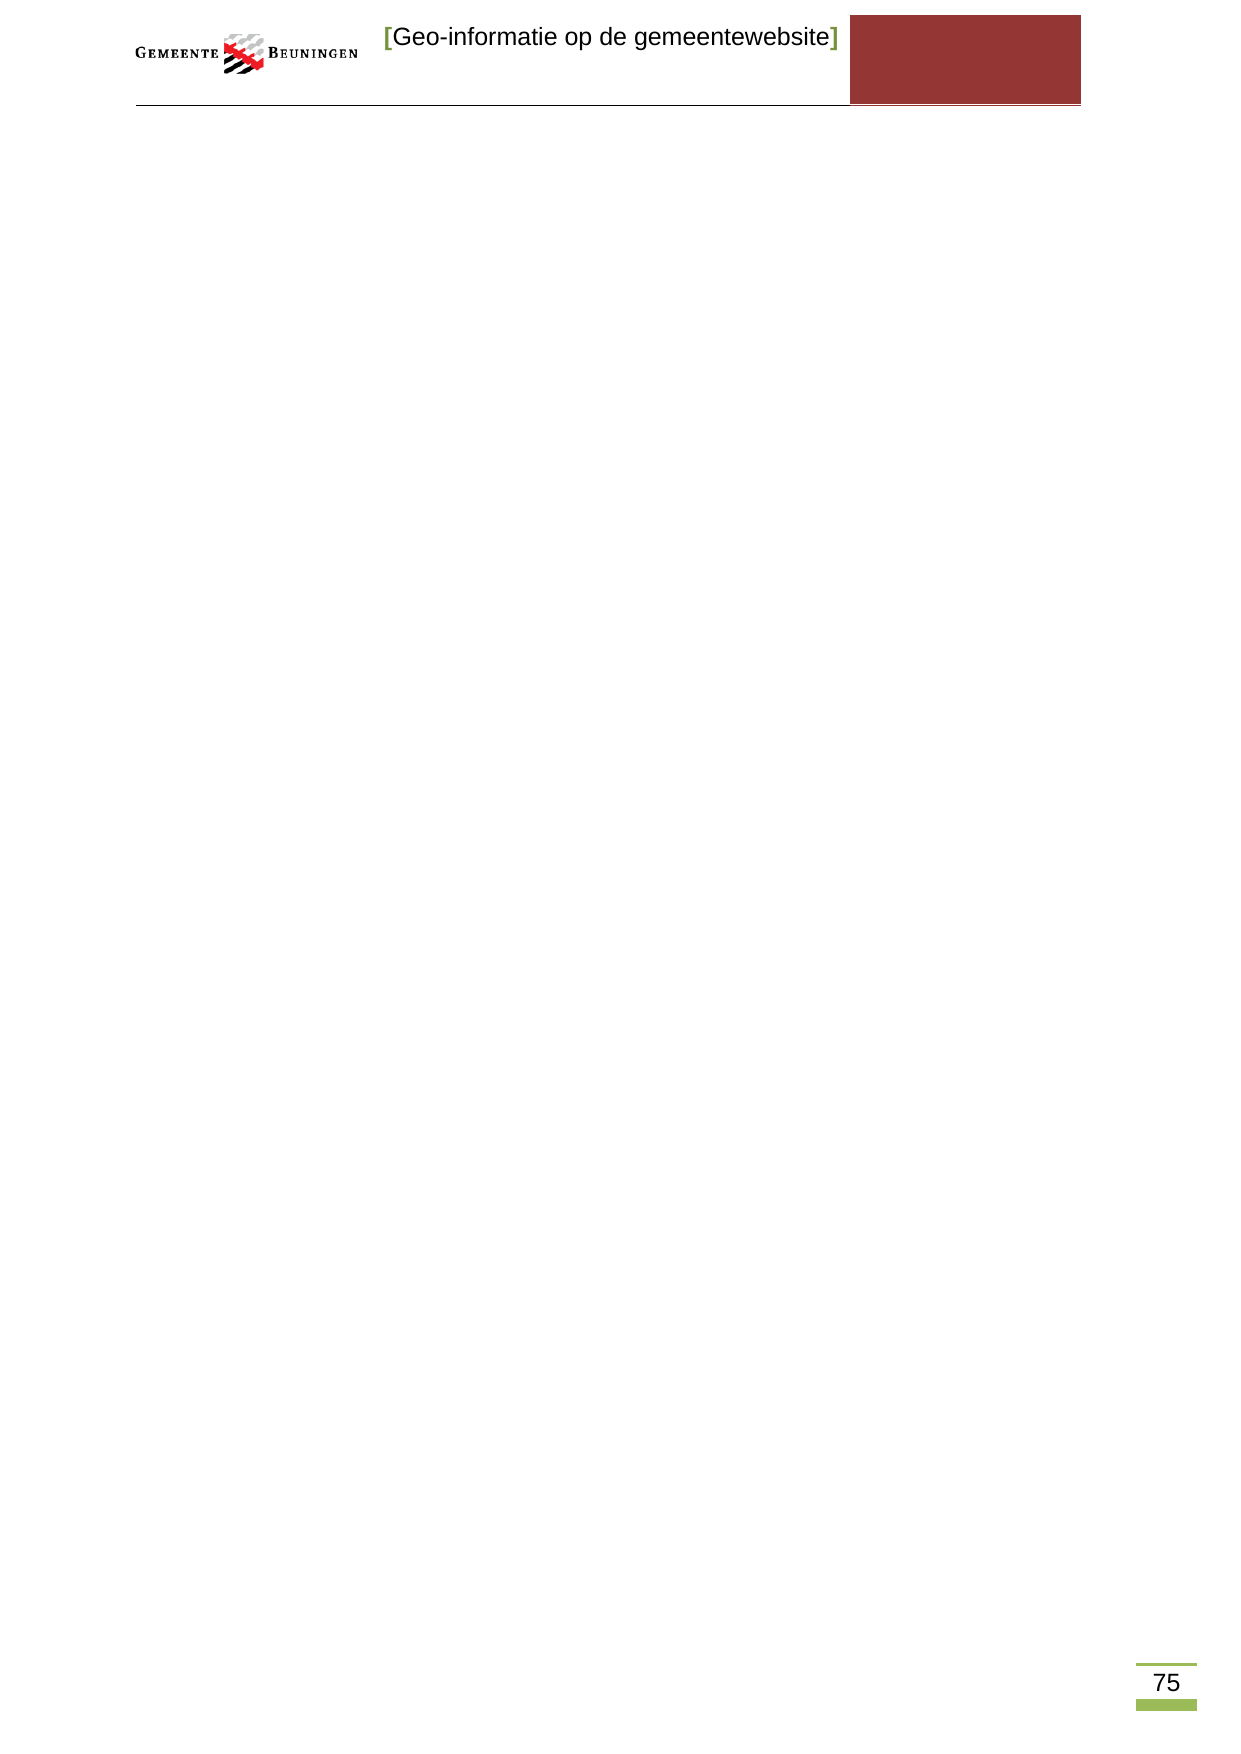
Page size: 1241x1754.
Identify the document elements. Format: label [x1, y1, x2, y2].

picture [135, 30, 358, 74]
